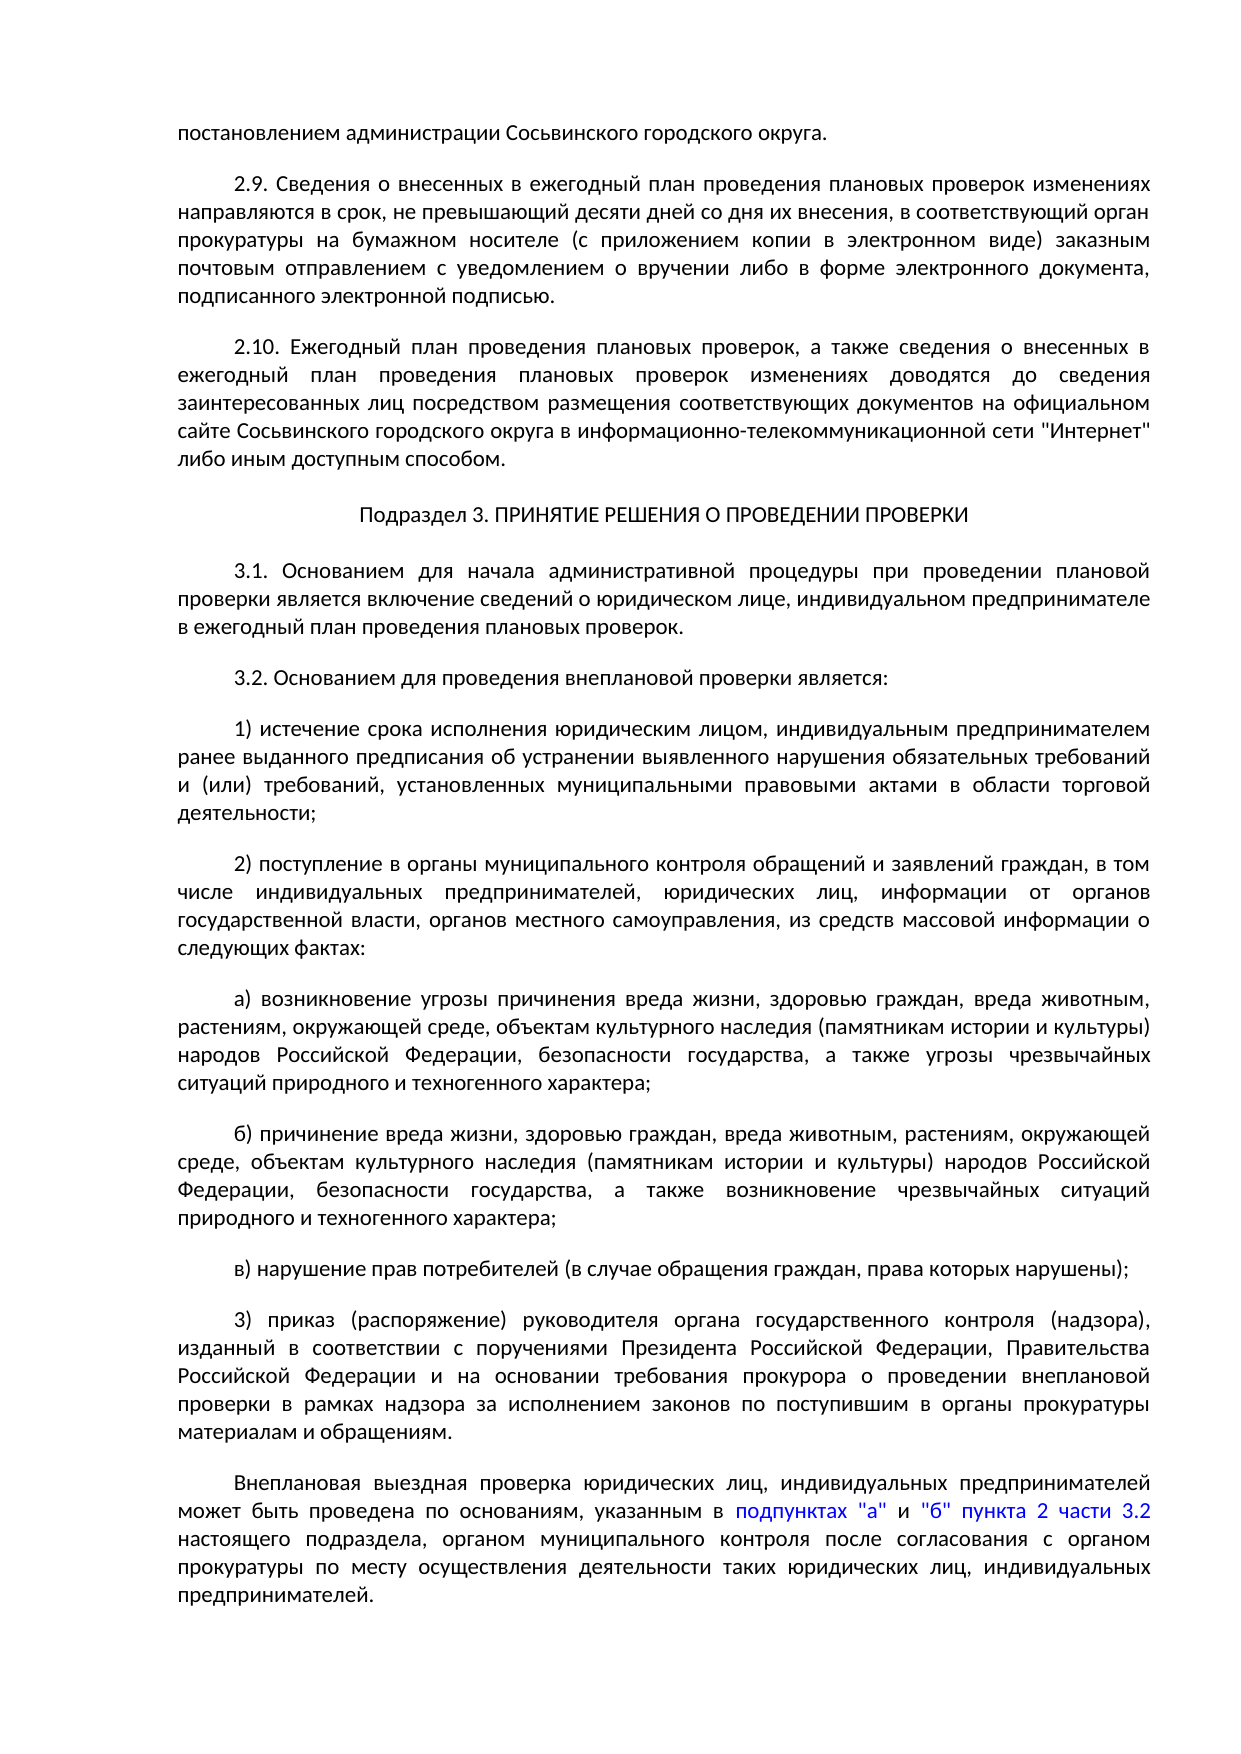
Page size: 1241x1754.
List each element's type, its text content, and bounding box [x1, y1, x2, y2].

text б) причинение вреда жизни, здоровью граждан, вреда животным, растениям, окружающей среде, объектам культурного наследия (памятникам истории и культуры) народов Российской Федерации, безопасности государства, а также возникновение чрезвычайных ситуаций природного и техногенного характера; [177, 1119, 1152, 1231]
text 3.2. Основанием для проведения внеплановой проверки является: [177, 663, 1152, 691]
text 3) приказ (распоряжение) руководителя органа государственного контроля (надзора), изданный в соответствии с поручениями Президента Российской Федерации, Правительства Российской Федерации и на основании требования прокурора о проведении внеплановой проверки в рамках надзора за исполнением законов по поступившим в органы прокуратуры материалам и обращениям. [177, 1305, 1152, 1445]
text 2) поступление в органы муниципального контроля обращений и заявлений граждан, в том числе индивидуальных предпринимателей, юридических лиц, информации от органов государственной власти, органов местного самоуправления, из средств массовой информации о следующих фактах: [177, 849, 1152, 961]
text Внеплановая выездная проверка юридических лиц, индивидуальных предпринимателей может быть проведена по основаниям, указанным в подпунктах "а" и "б" пункта 2 части 3.2 настоящего подраздела, органом муниципального контроля после согласования с органом прокуратуры по месту осуществления деятельности таких юридических лиц, индивидуальных предпринимателей. [177, 1468, 1152, 1608]
text 3.1. Основанием для начала административной процедуры при проведении плановой проверки является включение сведений о юридическом лице, индивидуальном предпринимателе в ежегодный план проведения плановых проверок. [177, 556, 1152, 640]
text 1) истечение срока исполнения юридическим лицом, индивидуальным предпринимателем ранее выданного предписания об устранении выявленного нарушения обязательных требований и (или) требований, установленных муниципальными правовыми актами в области торговой деятельности; [177, 714, 1152, 826]
text в) нарушение прав потребителей (в случае обращения граждан, права которых нарушены); [177, 1254, 1152, 1282]
text а) возникновение угрозы причинения вреда жизни, здоровью граждан, вреда животным, растениям, окружающей среде, объектам культурного наследия (памятникам истории и культуры) народов Российской Федерации, безопасности государства, а также угрозы чрезвычайных ситуаций природного и техногенного характера; [177, 984, 1152, 1096]
text Подраздел 3. ПРИНЯТИЕ РЕШЕНИЯ О ПРОВЕДЕНИИ ПРОВЕРКИ [177, 500, 1152, 528]
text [177, 118, 1152, 146]
text 2.9. Сведения о внесенных в ежегодный план проведения плановых проверок изменениях направляются в срок, не превышающий десяти дней со дня их внесения, в соответствующий орган прокуратуры на бумажном носителе (с приложением копии в электронном виде) заказным почтовым отправлением с уведомлением о вручении либо в форме электронного документа, подписанного электронной подписью. [177, 169, 1152, 309]
text 2.10. Ежегодный план проведения плановых проверок, а также сведения о внесенных в ежегодный план проведения плановых проверок изменениях доводятся до сведения заинтересованных лиц посредством размещения соответствующих документов на официальном сайте Сосьвинского городского округа в информационно-телекоммуникационной сети "Интернет" либо иным доступным способом. [177, 332, 1152, 472]
